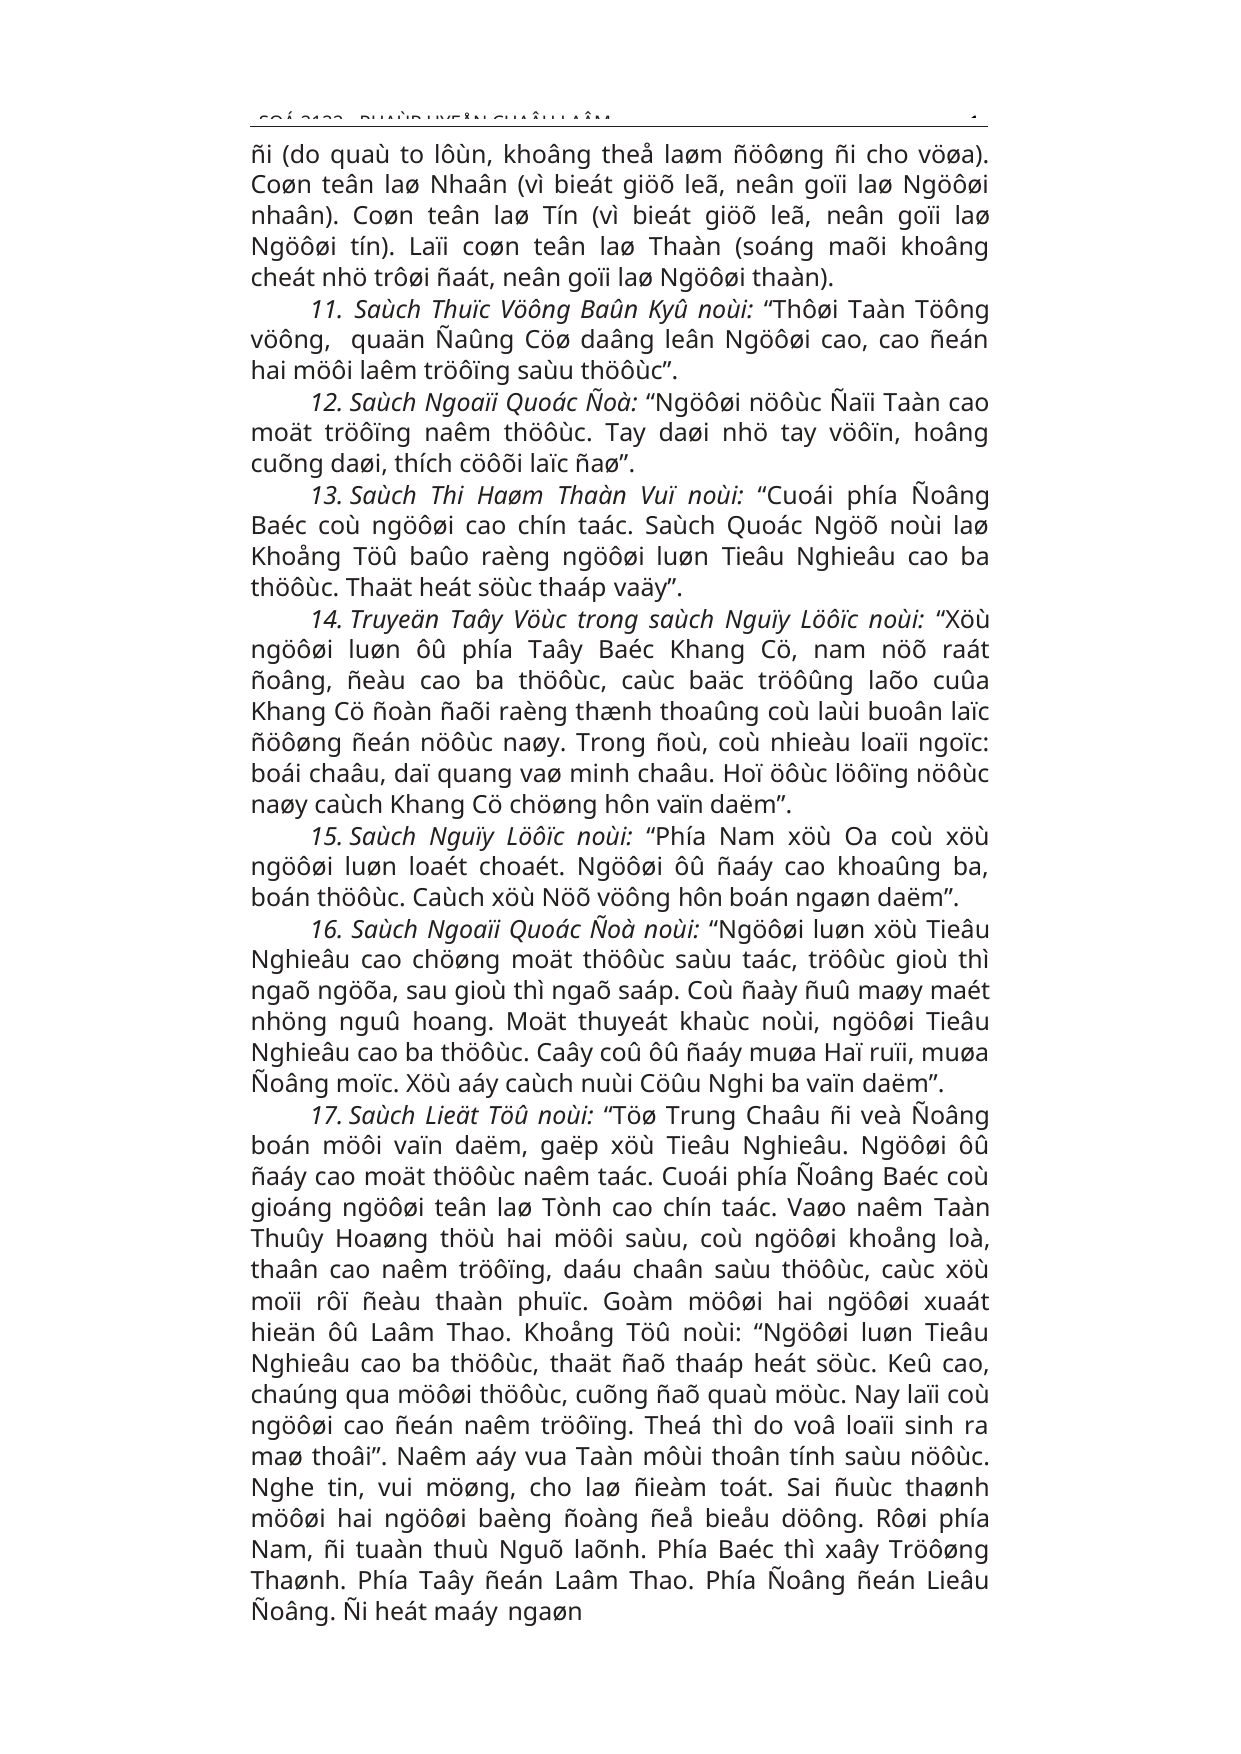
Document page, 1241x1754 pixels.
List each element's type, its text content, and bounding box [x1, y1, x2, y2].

list Saùch Thi Haøm Thaàn Vuï noùi: “Cuoái phía Ñoâng Baéc coù ngöôøi cao chín taác. Saùch Quoác Ngöõ noùi laø Khoång Töû baûo raèng ngöôøi luøn Tieâu Nghieâu cao ba thöôùc. Thaät heát söùc thaáp vaäy”. [250, 479, 990, 604]
text ñi (do quaù to lôùn, khoâng theå laøm ñöôøng ñi cho vöøa). Coøn teân laø Nhaân (vì bieát giöõ leã, neân goïi laø Ngöôøi nhaân). Coøn teân laø Tín (vì bieát giöõ leã, neân goïi laø Ngöôøi tín). Laïi coøn teân laø Thaàn (soáng maõi khoâng cheát nhö trôøi ñaát, neân goïi laø Ngöôøi thaàn). [250, 138, 990, 293]
list Truyeän Taây Vöùc trong saùch Nguïy Löôïc noùi: “Xöù ngöôøi luøn ôû phía Taây Baéc Khang Cö, nam nöõ raát ñoâng, ñeàu cao ba thöôùc, caùc baäc tröôûng laõo cuûa Khang Cö ñoàn ñaõi raèng thænh thoaûng coù laùi buoân laïc ñöôøng ñeán nöôùc naøy. Trong ñoù, coù nhieàu loaïi ngoïc: boái chaâu, daï quang vaø minh chaâu. Hoï öôùc löôïng nöôùc naøy caùch Khang Cö chöøng hôn vaïn daëm”. [250, 604, 990, 821]
list Saùch Thuïc Vöông Baûn Kyû noùi: “Thôøi Taàn Töông vöông, quaän Ñaûng Cöø daâng leân Ngöôøi cao, cao ñeán hai möôi laêm tröôïng saùu thöôùc”. [250, 293, 990, 387]
list Saùch Ngoaïi Quoác Ñoà noùi: “Ngöôøi luøn xöù Tieâu Nghieâu cao chöøng moät thöôùc saùu taác, tröôùc gioù thì ngaõ ngöõa, sau gioù thì ngaõ saáp. Coù ñaày ñuû maøy maét nhöng nguû hoang. Moät thuyeát khaùc noùi, ngöôøi Tieâu Nghieâu cao ba thöôùc. Caây coû ôû ñaáy muøa Haï ruïi, muøa Ñoâng moïc. Xöù aáy caùch nuùi Cöûu Nghi ba vaïn daëm”. [250, 914, 990, 1100]
list Saùch Nguïy Löôïc noùi: “Phía Nam xöù Oa coù xöù ngöôøi luøn loaét choaét. Ngöôøi ôû ñaáy cao khoaûng ba, boán thöôùc. Caùch xöù Nöõ vöông hôn boán ngaøn daëm”. [250, 821, 990, 914]
list Saùch Ngoaïi Quoác Ñoà: “Ngöôøi nöôùc Ñaïi Taàn cao moät tröôïng naêm thöôùc. Tay daøi nhö tay vöôïn, hoâng cuõng daøi, thích cöôõi laïc ñaø”. [250, 387, 990, 479]
list Saùch Lieät Töû noùi: “Töø Trung Chaâu ñi veà Ñoâng boán möôi vaïn daëm, gaëp xöù Tieâu Nghieâu. Ngöôøi ôû ñaáy cao moät thöôùc naêm taác. Cuoái phía Ñoâng Baéc coù gioáng ngöôøi teân laø Tònh cao chín taác. Vaøo naêm Taàn Thuûy Hoaøng thöù hai möôi saùu, coù ngöôøi khoång loà, thaân cao naêm tröôïng, daáu chaân saùu thöôùc, caùc xöù moïi rôï ñeàu thaàn phuïc. Goàm möôøi hai ngöôøi xuaát hieän ôû Laâm Thao. Khoång Töû noùi: “Ngöôøi luøn Tieâu Nghieâu cao ba thöôùc, thaät ñaõ thaáp heát söùc. Keû cao, chaúng qua möôøi thöôùc, cuõng ñaõ quaù möùc. Nay laïi coù ngöôøi cao ñeán naêm tröôïng. Theá thì do voâ loaïi sinh ra maø thoâi”. Naêm aáy vua Taàn môùi thoân tính saùu nöôùc. Nghe tin, vui möøng, cho laø ñieàm toát. Sai ñuùc thaønh möôøi hai ngöôøi baèng ñoàng ñeå bieåu döông. Rôøi phía Nam, ñi tuaàn thuù Nguõ laõnh. Phía Baéc thì xaây Tröôøng Thaønh. Phía Taây ñeán Laâm Thao. Phía Ñoâng ñeán Lieâu Ñoâng. Ñi heát maáy ngaøn [250, 1100, 990, 1628]
